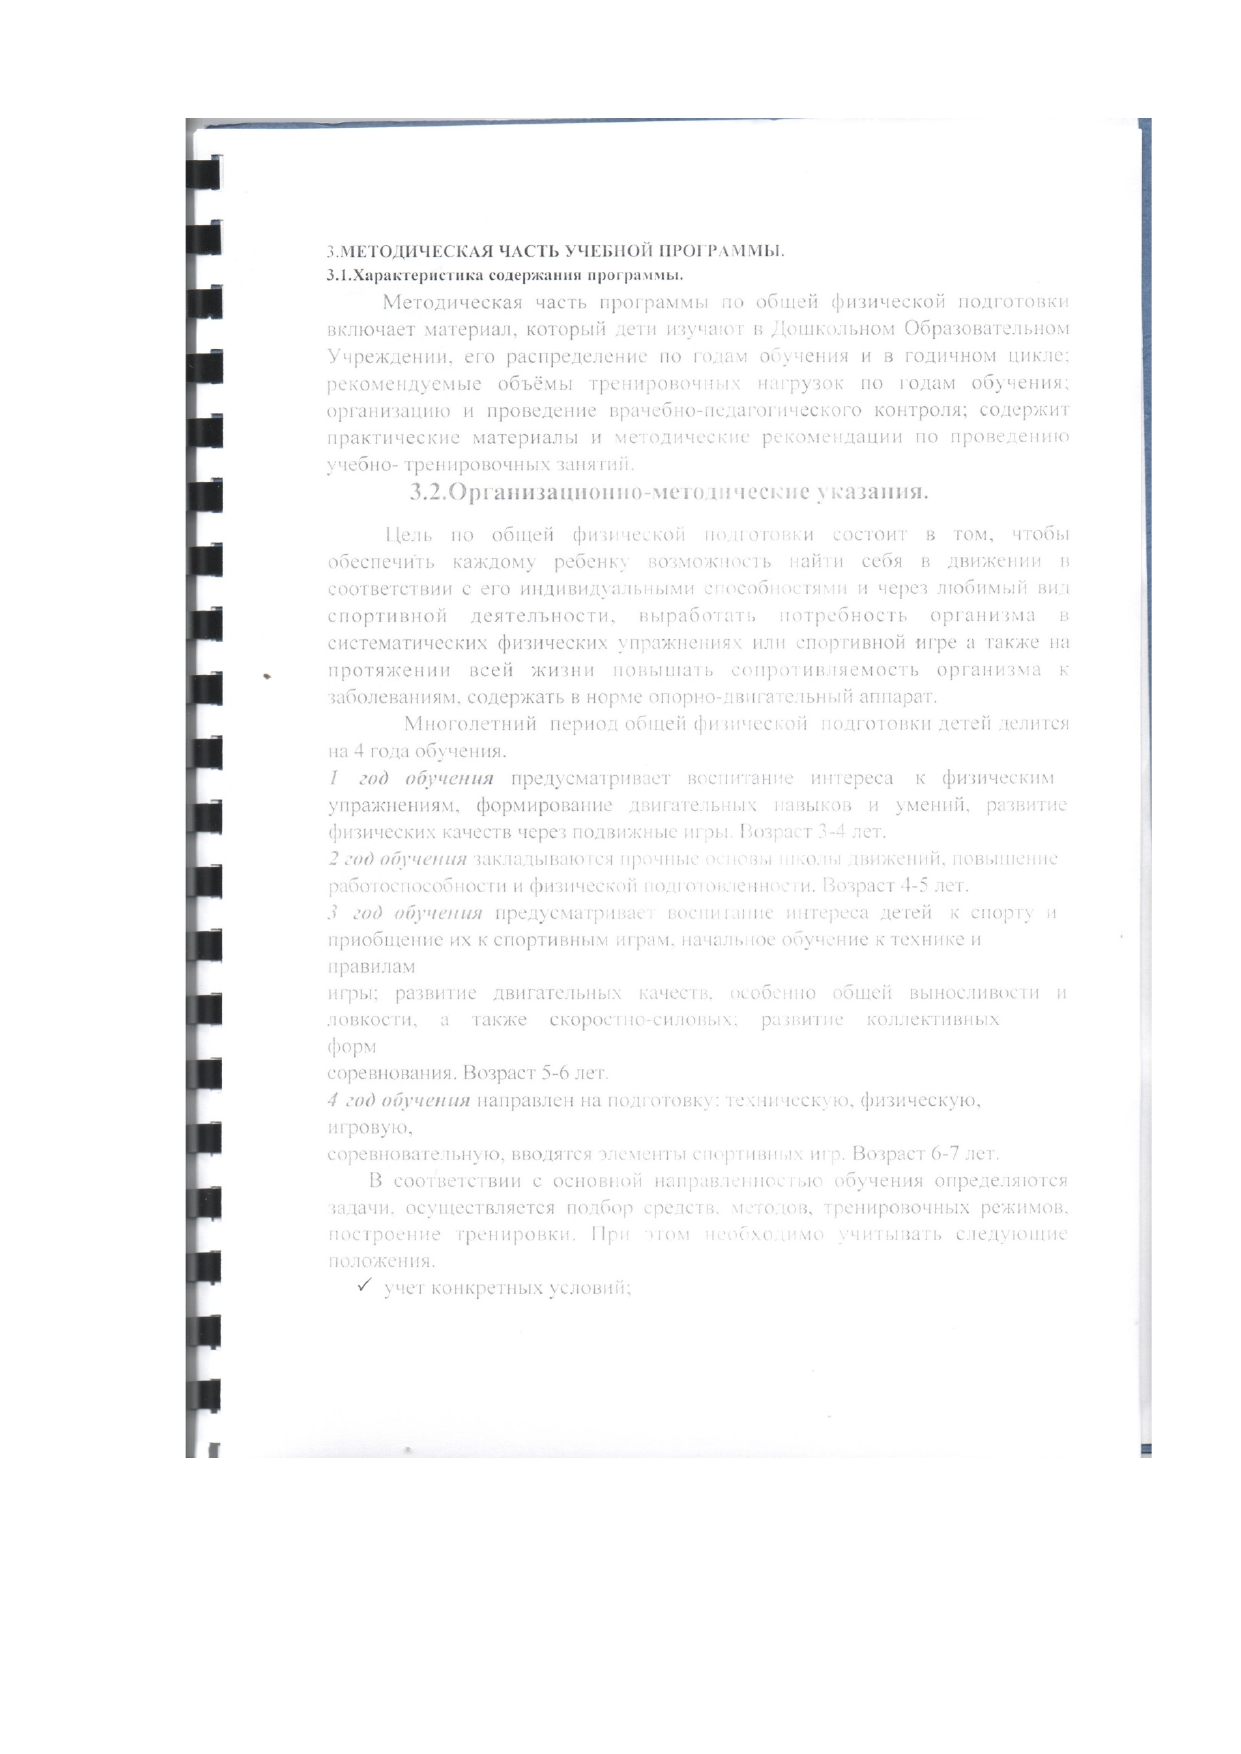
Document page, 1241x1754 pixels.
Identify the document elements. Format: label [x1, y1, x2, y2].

picture [177, 118, 1152, 1458]
